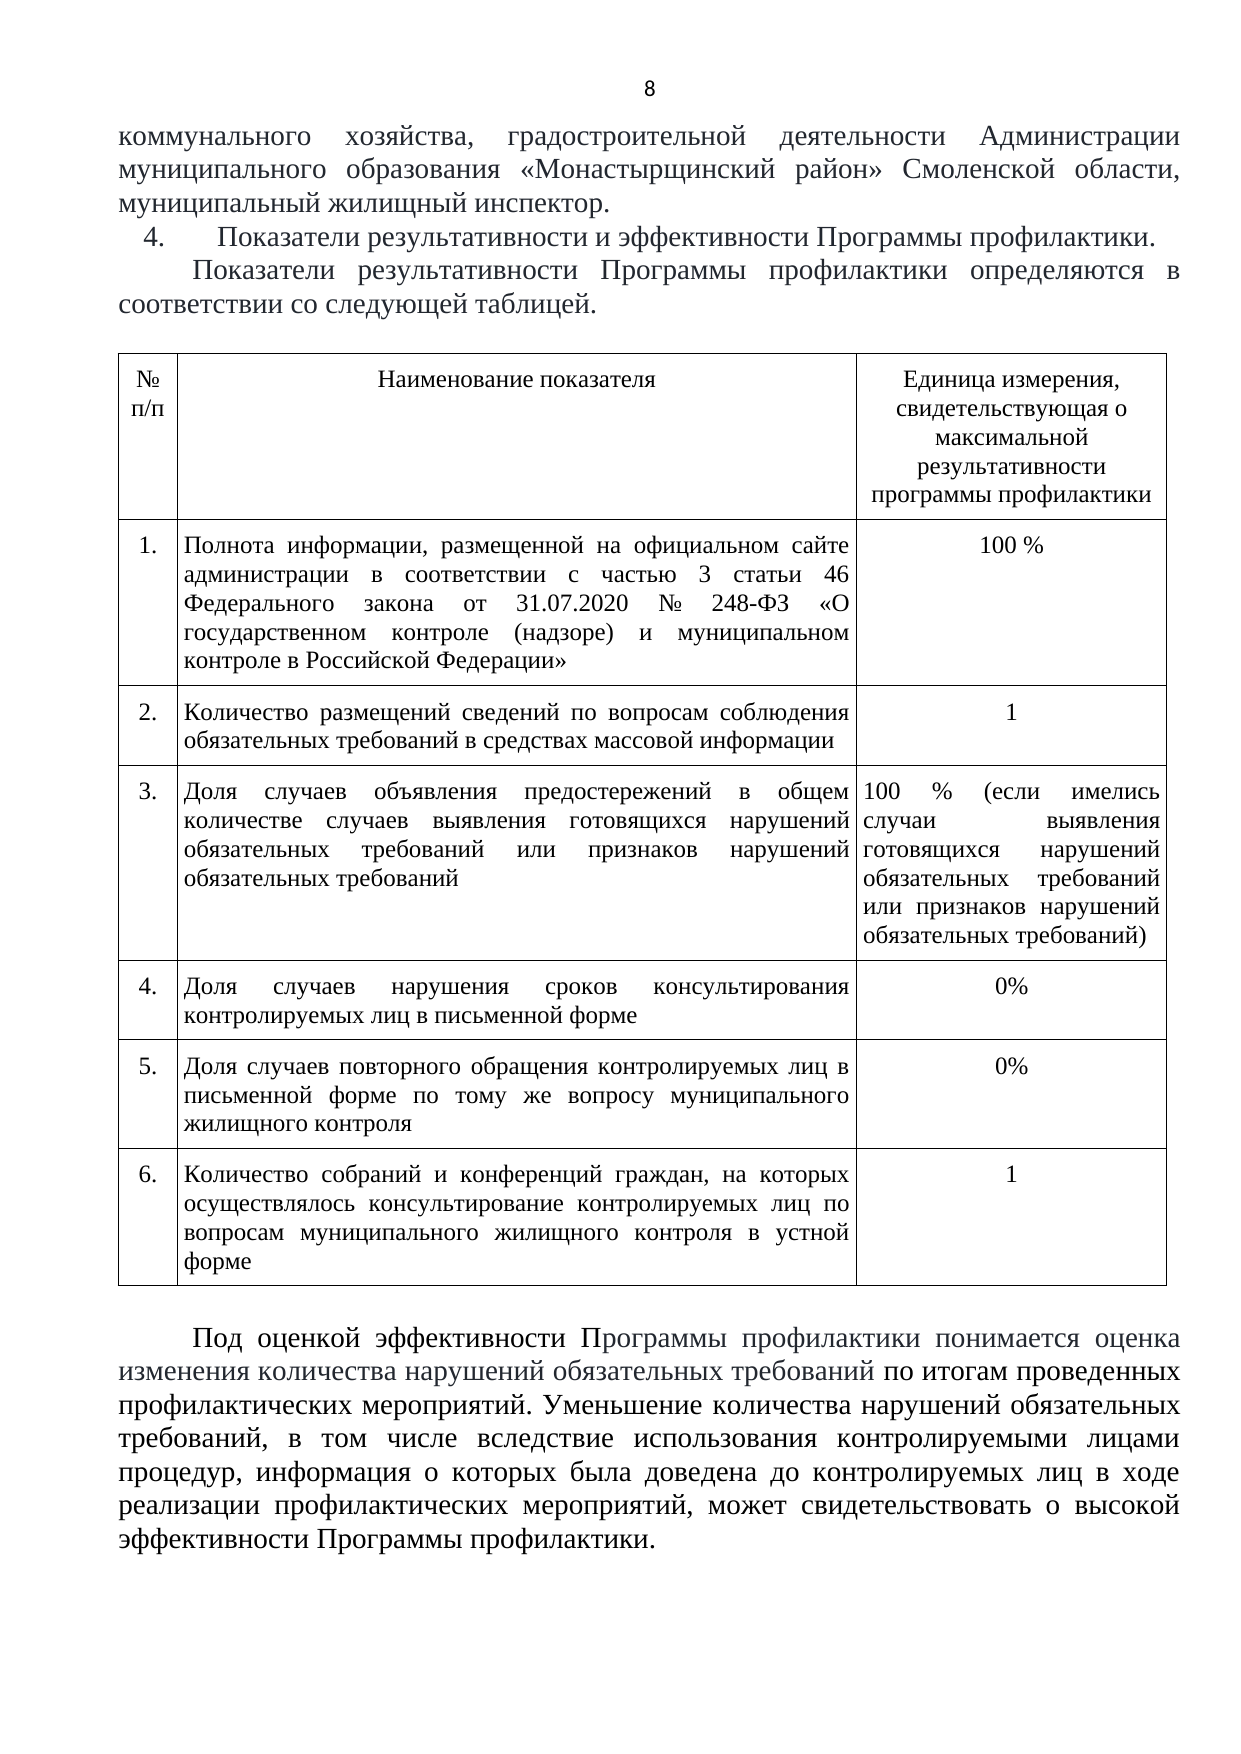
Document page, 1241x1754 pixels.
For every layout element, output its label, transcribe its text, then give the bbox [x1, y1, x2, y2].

table_cell 6. [119, 1149, 177, 1285]
table_cell Полнота информации, размещенной на официальном сайте администрации в соответствии с частью 3 статьи 46 Федерального закона от 31.07.2020 № 248-ФЗ «О государственном контроле (надзоре) и муниципальном контроле в Российской Федерации» [178, 520, 856, 685]
table_header № п/п [119, 354, 177, 519]
table_cell 1 [857, 1149, 1166, 1285]
table_cell 1. [119, 520, 177, 685]
table_cell 1 [857, 686, 1166, 765]
table_header Наименование показателя [178, 354, 856, 519]
table_cell 0% [857, 1040, 1166, 1148]
table_cell 100 % (если имелись случаи выявления готовящихся нарушений обязательных требований или признаков нарушений обязательных требований) [857, 766, 1166, 959]
table_cell Доля случаев объявления предостережений в общем количестве случаев выявления готовящихся нарушений обязательных требований или признаков нарушений обязательных требований [178, 766, 856, 959]
table_cell 5. [119, 1040, 177, 1148]
table_cell Количество размещений сведений по вопросам соблюдения обязательных требований в средствах массовой информации [178, 686, 856, 765]
table_header Единица измерения, свидетельствующая о максимальной результативности программы профилактики [857, 354, 1166, 519]
table_cell 100 % [857, 520, 1166, 685]
table_cell 4. [119, 961, 177, 1039]
table_cell Количество собраний и конференций граждан, на которых осуществлялось консультирование контролируемых лиц по вопросам муниципального жилищного контроля в устной форме [178, 1149, 856, 1285]
table_cell 3. [119, 766, 177, 959]
table_cell 0% [857, 961, 1166, 1039]
table_cell 2. [119, 686, 177, 765]
text Под оценкой эффективности Программы профилактики понимается оценка изменения количества нарушений обязательных требований по итогам проведенных профилактических мероприятий. Уменьшение количества нарушений обязательных требований, в том числе вследствие использования контролируемыми лицами процедур, информация о которых была доведена до контролируемых лиц в ходе реализации профилактических мероприятий, может свидетельствовать о высокой эффективности Программы профилактики. [118, 1320, 1181, 1554]
table_cell Доля случаев повторного обращения контролируемых лиц в письменной форме по тому же вопросу муниципального жилищного контроля [178, 1040, 856, 1148]
text Показатели результативности Программы профилактики определяются в соответствии со следующей таблицей. [118, 252, 1181, 319]
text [118, 118, 1181, 219]
list Показатели результативности и эффективности Программы профилактики. [118, 219, 1181, 252]
table_cell Доля случаев нарушения сроков консультирования контролируемых лиц в письменной форме [178, 961, 856, 1039]
